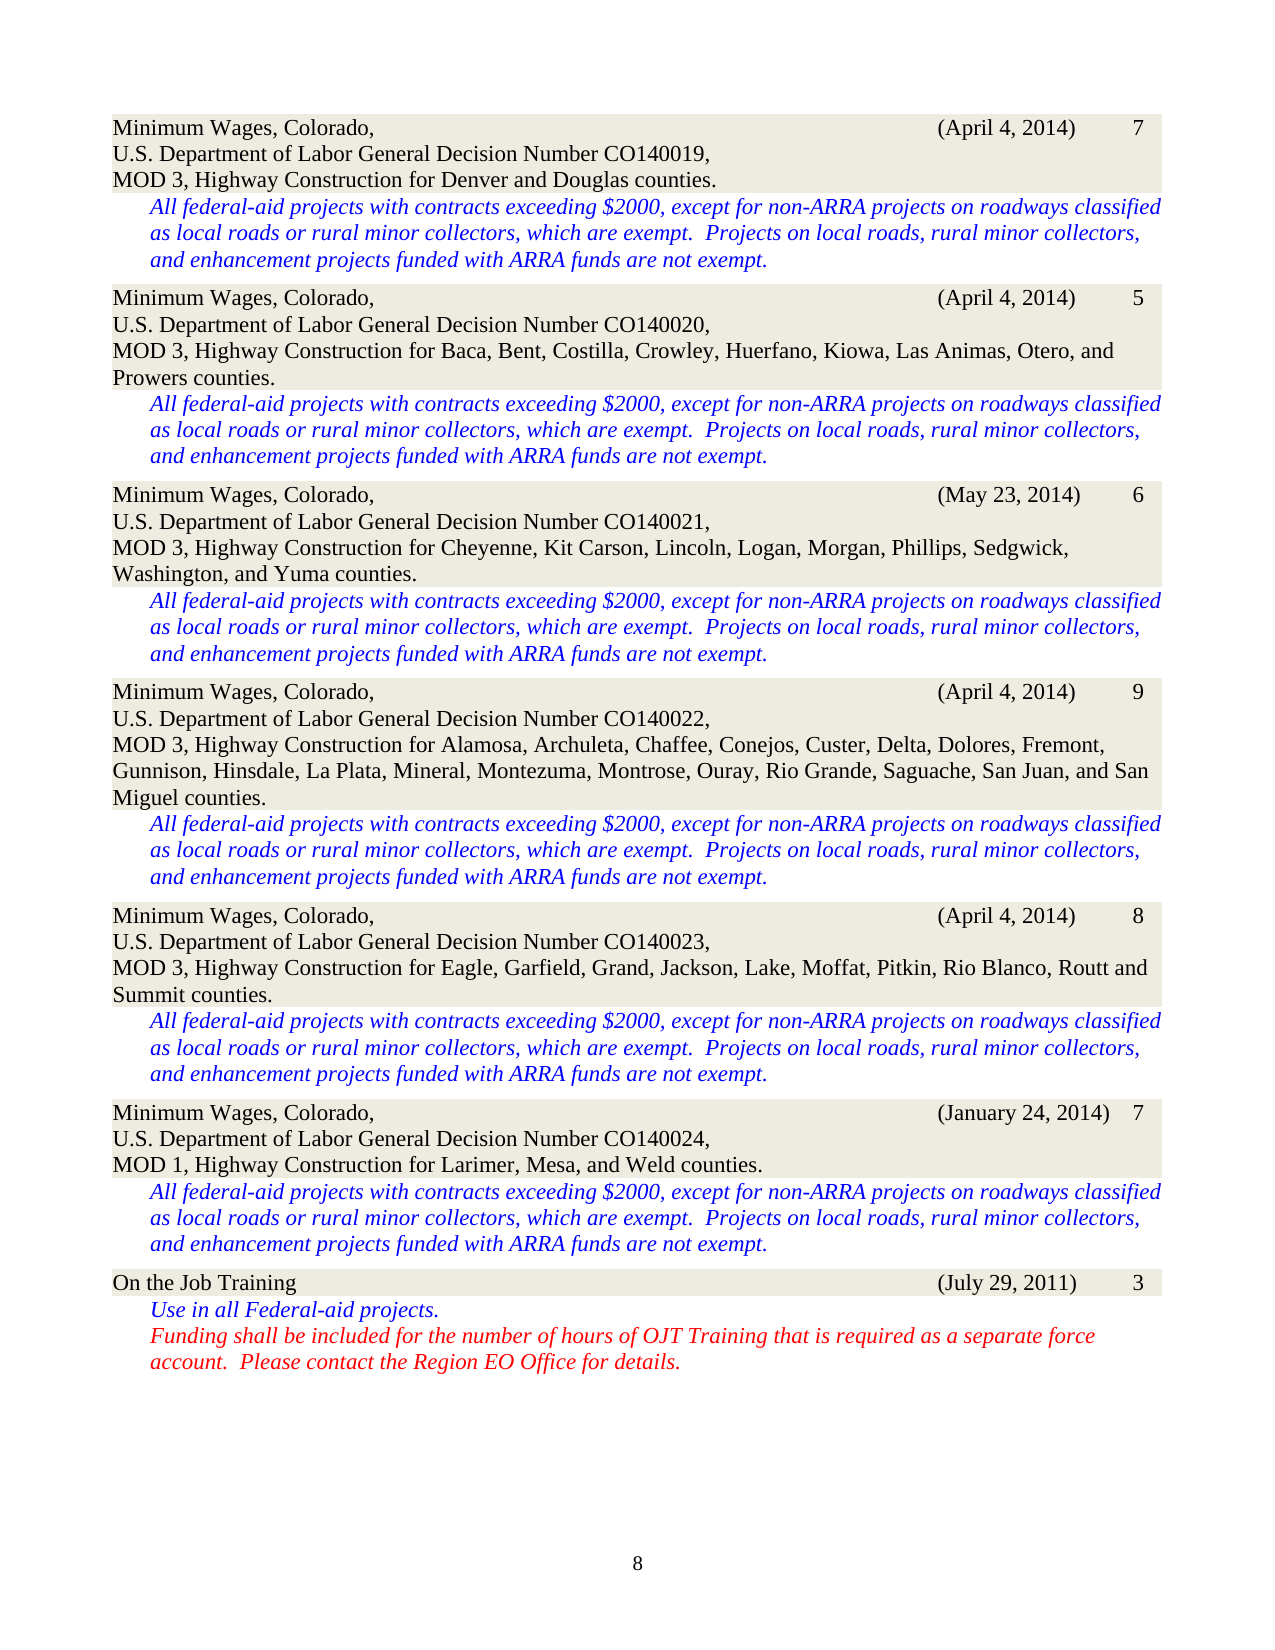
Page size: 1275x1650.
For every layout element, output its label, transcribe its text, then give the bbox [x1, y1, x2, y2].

text Minimum Wages, Colorado, (May 23, 2014) 6 [112, 481, 1162, 508]
text MOD 3, Highway Construction for Eagle, Garfield, Grand, Jackson, Lake, Moffat, Pitkin, Rio Blanco, Routt and Summit counties. [112, 954, 1162, 1007]
text MOD 3, Highway Construction for Baca, Bent, Costilla, Crowley, Huerfano, Kiowa, Las Animas, Otero, and Prowers counties. [112, 337, 1162, 390]
text U.S. Department of Labor General Decision Number CO140019, [112, 140, 1162, 167]
text Funding shall be included for the number of hours of OJT Training that is required as a separate force account. Please contact the Region EO Office for details. [150, 1322, 1162, 1375]
text MOD 3, Highway Construction for Alamosa, Archuleta, Chaffee, Conejos, Custer, Delta, Dolores, Fremont, Gunnison, Hinsdale, La Plata, Mineral, Montezuma, Montrose, Ouray, Rio Grande, Saguache, San Juan, and San Miguel counties. [112, 731, 1162, 810]
text Use in all Federal-aid projects. [112, 1296, 1162, 1322]
text Minimum Wages, Colorado, (April 4, 2014) 7 [112, 114, 1162, 140]
text U.S. Department of Labor General Decision Number CO140020, [112, 311, 1162, 337]
text MOD 3, Highway Construction for Cheyenne, Kit Carson, Lincoln, Logan, Morgan, Phillips, Sedgwick, Washington, and Yuma counties. [112, 534, 1162, 587]
text U.S. Department of Labor General Decision Number CO140021, [112, 508, 1162, 534]
text Minimum Wages, Colorado, (April 4, 2014) 5 [112, 284, 1162, 311]
text Minimum Wages, Colorado, (April 4, 2014) 8 [112, 902, 1162, 928]
text Minimum Wages, Colorado, (April 4, 2014) 9 [112, 678, 1162, 705]
text Minimum Wages, Colorado, (January 24, 2014) 7 [112, 1099, 1162, 1125]
text MOD 3, Highway Construction for Denver and Douglas counties. [112, 167, 1162, 193]
text U.S. Department of Labor General Decision Number CO140022, [112, 705, 1162, 731]
text On the Job Training (July 29, 2011) 3 [112, 1269, 1162, 1296]
text MOD 1, Highway Construction for Larimer, Mesa, and Weld counties. [112, 1151, 1162, 1178]
text U.S. Department of Labor General Decision Number CO140023, [112, 928, 1162, 954]
text U.S. Department of Labor General Decision Number CO140024, [112, 1125, 1162, 1151]
